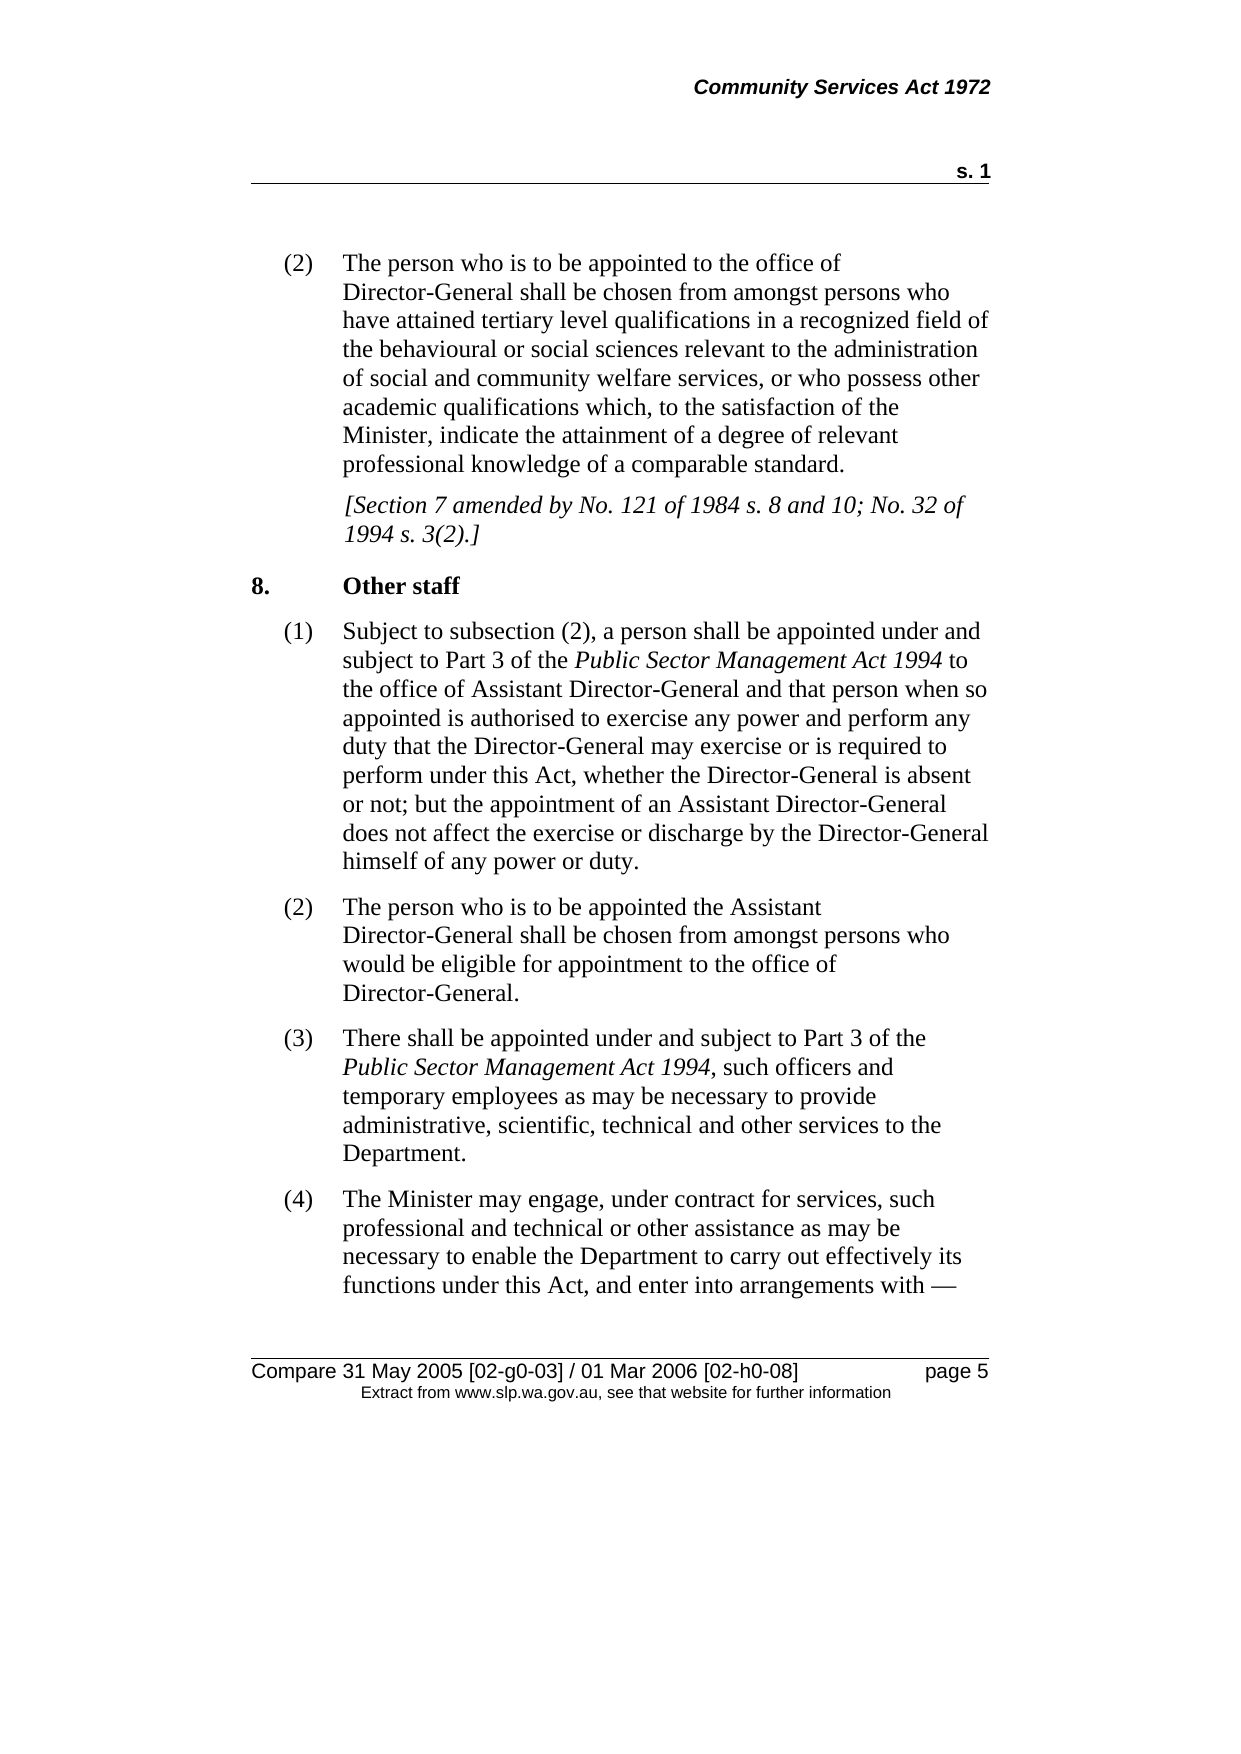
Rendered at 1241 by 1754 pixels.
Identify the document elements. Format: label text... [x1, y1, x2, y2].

text (4) The Minister may engage, under contract for services, such professional and technical or other assistance as may be necessary to enable the Department to carry out effectively its functions under this Act, and enter into arrangements with — [251, 1184, 989, 1299]
text (2) The person who is to be appointed to the office of Director-General shall be chosen from amongst persons who have attained tertiary level qualifications in a recognized field of the behavioural or social sciences relevant to the administration of social and community welfare services, or who possess other academic qualifications which, to the satisfaction of the Minister, indicate the attainment of a degree of relevant professional knowledge of a comparable standard. [251, 248, 989, 478]
text (1) Subject to subsection (2), a person shall be appointed under and subject to Part 3 of the Public Sector Management Act 1994 to the office of Assistant Director-General and that person when so appointed is authorised to exercise any power and perform any duty that the Director-General may exercise or is required to perform under this Act, whether the Director-General is absent or not; but the appointment of an Assistant Director-General does not affect the exercise or discharge by the Director-General himself of any power or duty. [251, 616, 989, 875]
text (2) The person who is to be appointed the Assistant Director-General shall be chosen from amongst persons who would be eligible for appointment to the office of Director-General. [251, 892, 989, 1007]
subtitle 8. Other staff [251, 571, 989, 600]
text (3) There shall be appointed under and subject to Part 3 of the Public Sector Management Act 1994, such officers and temporary employees as may be necessary to provide administrative, scientific, technical and other services to the Department. [251, 1023, 989, 1167]
text [Section 7 amended by No. 121 of 1984 s. 8 and 10; No. 32 of 1994 s. 3(2).] [251, 491, 989, 548]
